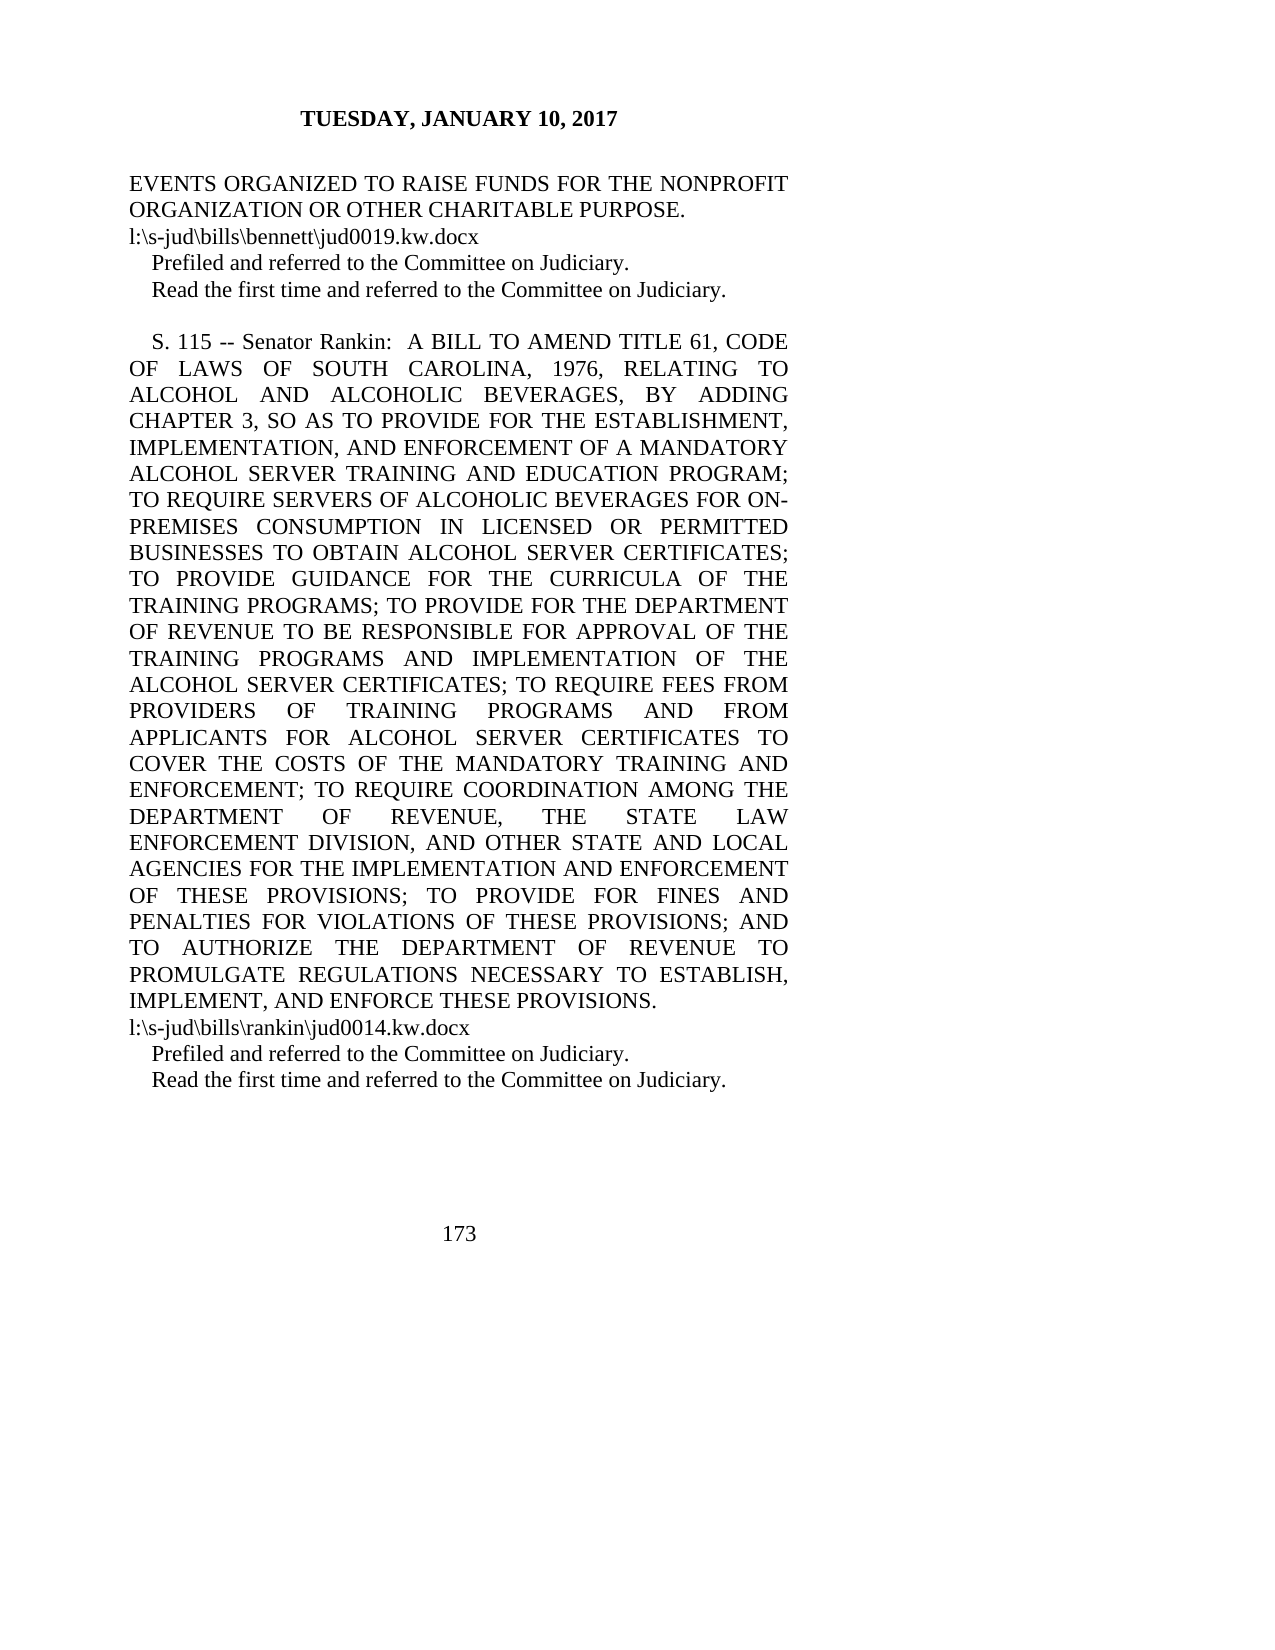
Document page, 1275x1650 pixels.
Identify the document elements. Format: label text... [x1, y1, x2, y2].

text Read the first time and referred to the Committee on Judiciary. [129, 1066, 789, 1093]
text Prefiled and referred to the Committee on Judiciary. [129, 249, 789, 276]
text Prefiled and referred to the Committee on Judiciary. [129, 1040, 789, 1066]
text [129, 170, 789, 223]
text l:\s-jud\bills\bennett\jud0019.kw.docx [129, 223, 789, 249]
text Read the first time and referred to the Committee on Judiciary. [129, 276, 789, 302]
text l:\s-jud\bills\rankin\jud0014.kw.docx [129, 1013, 789, 1040]
text S. 115 -- Senator Rankin: A BILL TO AMEND TITLE 61, CODE OF LAWS OF SOUTH CAROLINA, 1976, RELATING TO ALCOHOL AND ALCOHOLIC BEVERAGES, BY ADDING CHAPTER 3, SO AS TO PROVIDE FOR THE ESTABLISHMENT, IMPLEMENTATION, AND ENFORCEMENT OF A MANDATORY ALCOHOL SERVER TRAINING AND EDUCATION PROGRAM; TO REQUIRE SERVERS OF ALCOHOLIC BEVERAGES FOR ON-PREMISES CONSUMPTION IN LICENSED OR PERMITTED BUSINESSES TO OBTAIN ALCOHOL SERVER CERTIFICATES; TO PROVIDE GUIDANCE FOR THE CURRICULA OF THE TRAINING PROGRAMS; TO PROVIDE FOR THE DEPARTMENT OF REVENUE TO BE RESPONSIBLE FOR APPROVAL OF THE TRAINING PROGRAMS AND IMPLEMENTATION OF THE ALCOHOL SERVER CERTIFICATES; TO REQUIRE FEES FROM PROVIDERS OF TRAINING PROGRAMS AND FROM APPLICANTS FOR ALCOHOL SERVER CERTIFICATES TO COVER THE COSTS OF THE MANDATORY TRAINING AND ENFORCEMENT; TO REQUIRE COORDINATION AMONG THE DEPARTMENT OF REVENUE, THE STATE LAW ENFORCEMENT DIVISION, AND OTHER STATE AND LOCAL AGENCIES FOR THE IMPLEMENTATION AND ENFORCEMENT OF THESE PROVISIONS; TO PROVIDE FOR FINES AND PENALTIES FOR VIOLATIONS OF THESE PROVISIONS; AND TO AUTHORIZE THE DEPARTMENT OF REVENUE TO PROMULGATE REGULATIONS NECESSARY TO ESTABLISH, IMPLEMENT, AND ENFORCE THESE PROVISIONS. [129, 328, 789, 1013]
